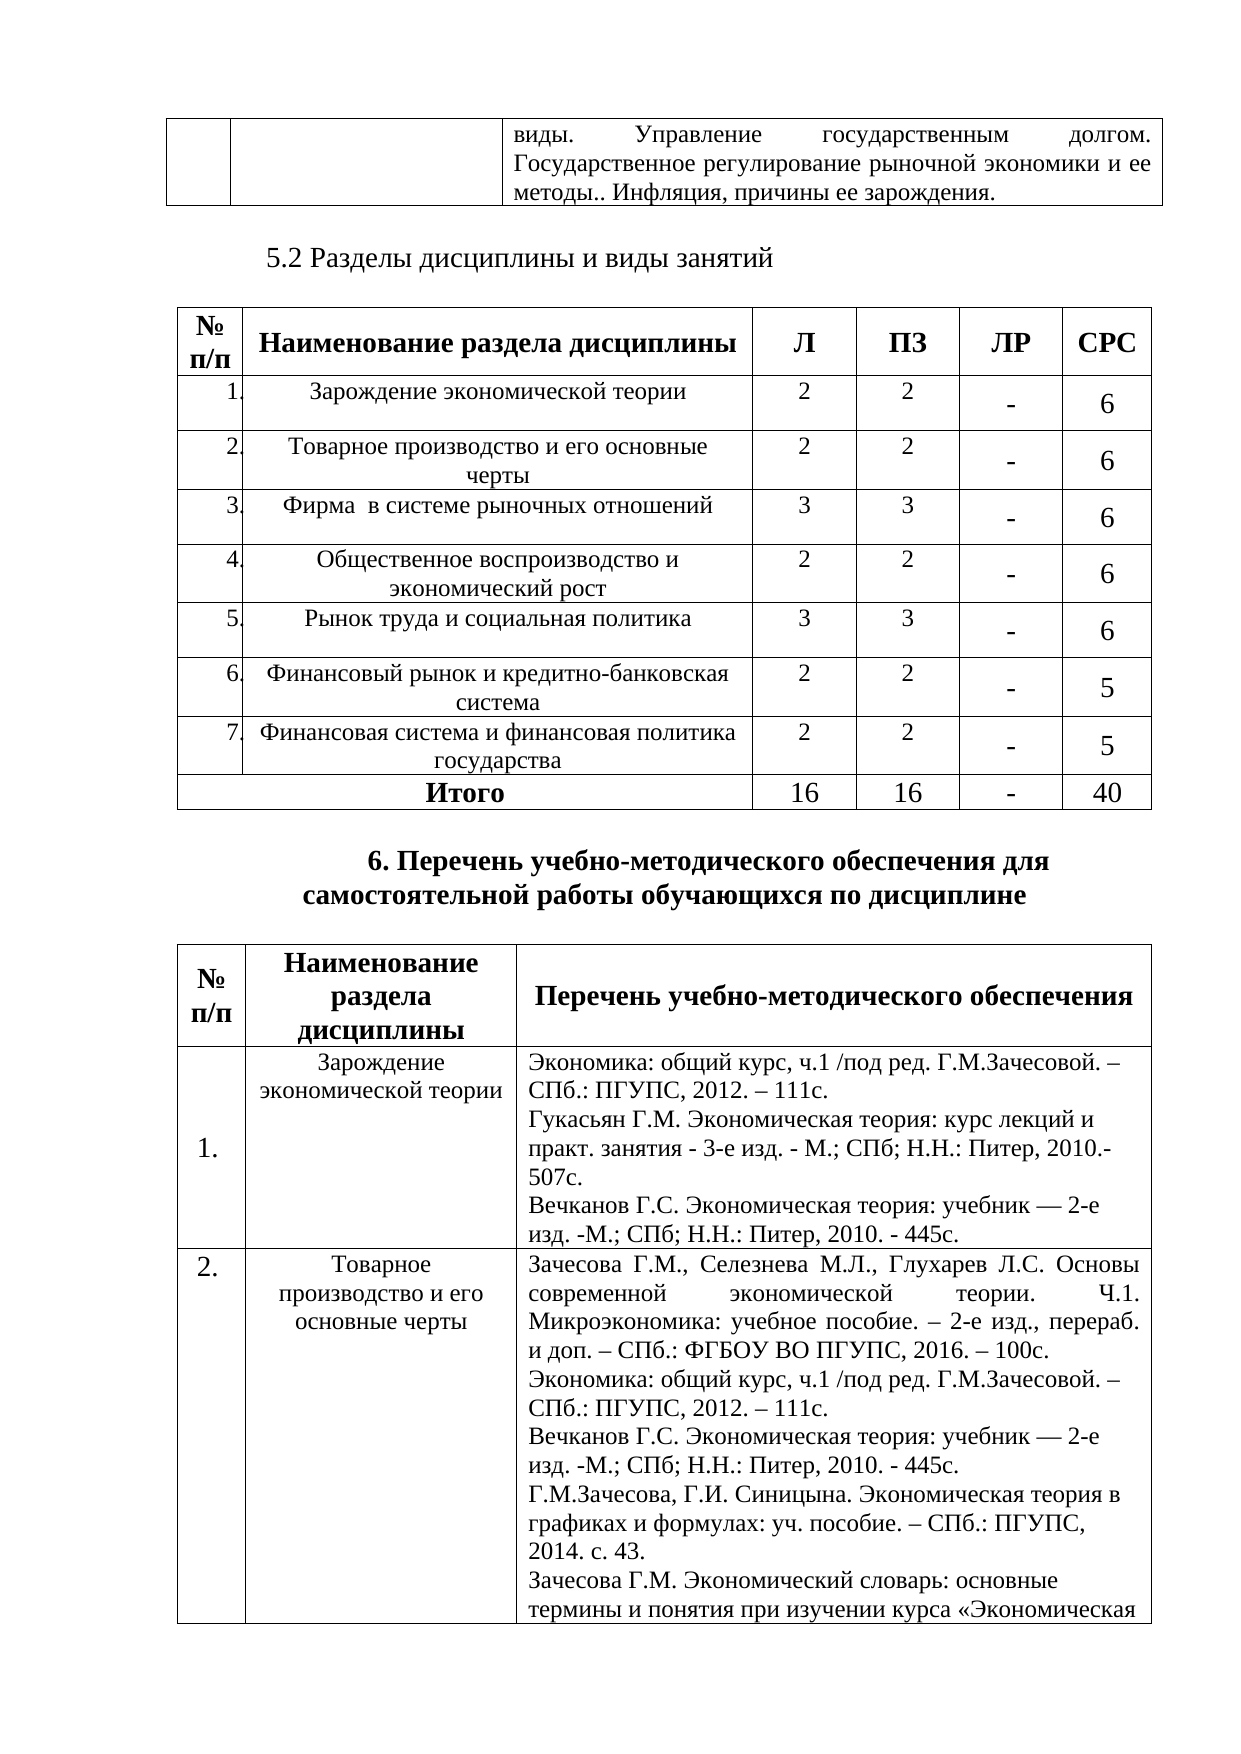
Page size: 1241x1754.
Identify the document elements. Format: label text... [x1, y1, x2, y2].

table_cell - [960, 431, 1062, 489]
table_cell 2 [857, 376, 959, 430]
table_header № п/п [178, 945, 245, 1046]
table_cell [503, 119, 1162, 205]
table_cell 2 [857, 431, 959, 489]
table_header № п/п [178, 308, 242, 375]
table_cell Итого [178, 775, 752, 809]
table_cell 3 [857, 490, 959, 543]
table_header ЛР [960, 308, 1062, 375]
table_cell Рынок труда и социальная политика [243, 603, 752, 657]
table_cell [178, 658, 242, 716]
table_cell 2 [753, 431, 856, 489]
table_cell 5 [1063, 658, 1151, 716]
table_cell [178, 603, 242, 657]
table_cell [178, 490, 242, 543]
table_cell 3 [753, 603, 856, 657]
table_cell - [960, 545, 1062, 602]
table_cell 5 [1063, 717, 1151, 774]
table_cell Общественное воспроизводство и экономический рост [243, 545, 752, 602]
table_cell [178, 376, 242, 430]
table_header Л [753, 308, 856, 375]
table_cell 2 [857, 717, 959, 774]
table_cell Фирма в системе рыночных отношений [243, 490, 752, 543]
table_cell 7. [167, 119, 230, 205]
table_cell - [960, 376, 1062, 430]
table_cell Зарождение экономической теории [246, 1047, 516, 1248]
table_cell 2 [753, 376, 856, 430]
table_cell 2 [857, 545, 959, 602]
table_cell 2 [753, 545, 856, 602]
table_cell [246, 1249, 516, 1623]
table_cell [231, 119, 502, 205]
table_cell 2 [753, 658, 856, 716]
table_cell 3 [857, 603, 959, 657]
text 5.2 Разделы дисциплины и виды занятий [177, 240, 1152, 273]
table_cell Финансовый рынок и кредитно-банковская система [243, 658, 752, 716]
table_cell [178, 431, 242, 489]
table_header ПЗ [857, 308, 959, 375]
table_cell 6 [1063, 490, 1151, 543]
table_cell 16 [857, 775, 959, 809]
table_cell 16 [753, 775, 856, 809]
table_cell 6 [1063, 545, 1151, 602]
table_cell Зарождение экономической теории [243, 376, 752, 430]
table_cell 6 [1063, 603, 1151, 657]
table_cell Финансовая система и финансовая политика государства [243, 717, 752, 774]
table_header Наименование раздела дисциплины [246, 945, 516, 1046]
table_cell Экономика: общий курс, ч.1 /под ред. Г.М.Зачесовой. – СПб.: ПГУПС, 2012. – 111с. Гукасьян Г.М. Экономическая теория: курс лекций и практ. занятия - 3-е изд. - М.; СПб; Н.Н.: Питер, 2010.- 507с. Вечканов Г.С. Экономическая теория: учебник — 2-е изд. -М.; СПб; Н.Н.: Питер, 2010. - 445с. [517, 1047, 1151, 1248]
table_cell [178, 717, 242, 774]
table_cell [178, 1249, 245, 1623]
table_cell 6 [1063, 376, 1151, 430]
table_header СРС [1063, 308, 1151, 375]
table_cell 40 [1063, 775, 1151, 809]
table_cell - [960, 775, 1062, 809]
table_cell [178, 1047, 245, 1248]
table_cell - [960, 490, 1062, 543]
table_cell [178, 545, 242, 602]
table_header Перечень учебно-методического обеспечения [517, 945, 1151, 1046]
table_header Наименование раздела дисциплины [243, 308, 752, 375]
table_cell Товарное производство и его основные черты [243, 431, 752, 489]
table_cell 2 [753, 717, 856, 774]
table_cell - [960, 603, 1062, 657]
text 6. Перечень учебно-методического обеспечения для самостоятельной работы обучающихся по дисциплине [177, 843, 1152, 910]
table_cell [517, 1249, 1151, 1623]
table_cell - [960, 658, 1062, 716]
table_cell - [960, 717, 1062, 774]
table_cell 6 [1063, 431, 1151, 489]
table_cell 3 [753, 490, 856, 543]
table_cell 2 [857, 658, 959, 716]
